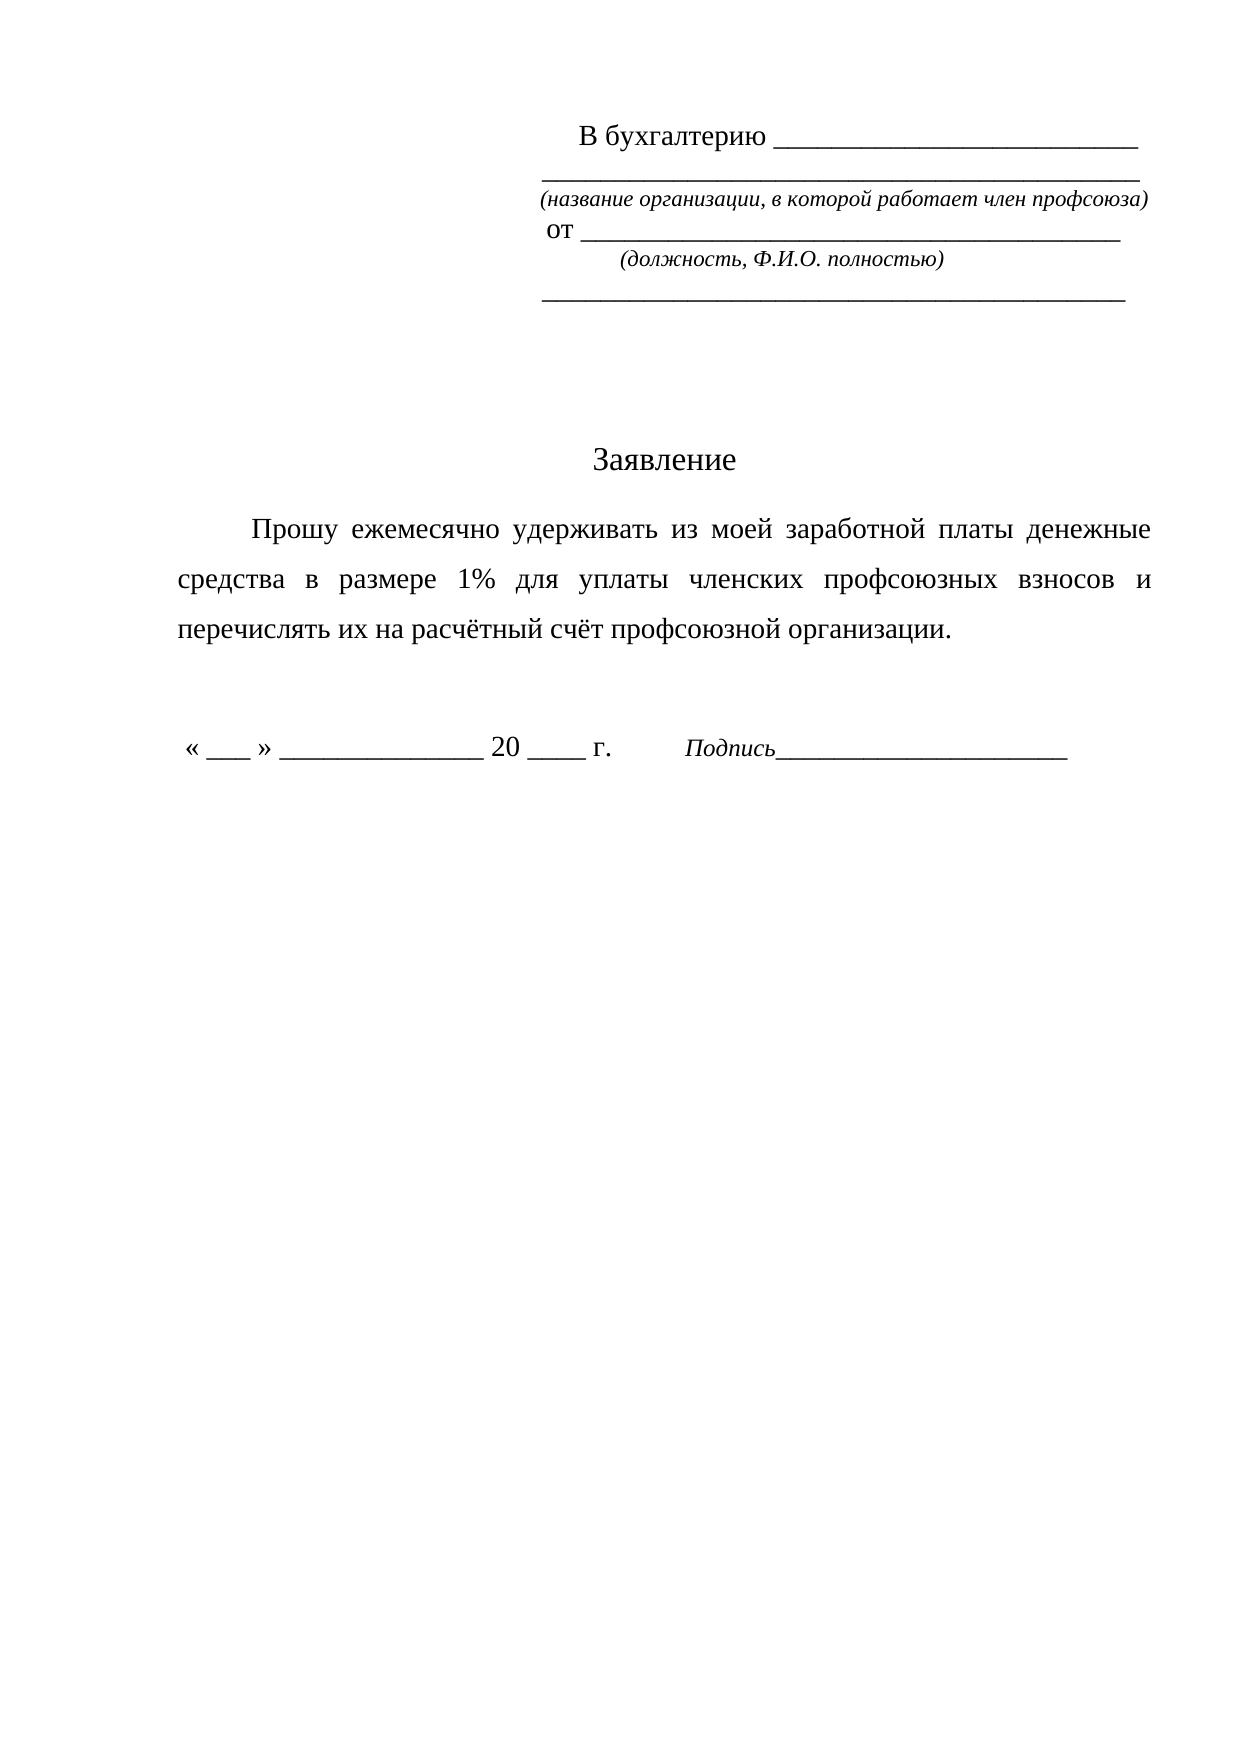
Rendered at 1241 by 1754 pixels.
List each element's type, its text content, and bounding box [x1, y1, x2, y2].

text от _____________________________________ [177, 212, 1152, 245]
text В бухгалтерию _________________________ [177, 118, 1152, 152]
text (название организации, в которой работает член профсоюза) [177, 185, 1152, 212]
text (должность, Ф.И.О. полностью) [177, 245, 1152, 271]
text Прошу ежемесячно удерживать из моей заработной платы денежные средства в размере 1% для уплаты членских профсоюзных взносов и перечислять их на расчётный счёт профсоюзной организации. [177, 511, 1152, 645]
text ________________________________________ [177, 271, 1152, 305]
text « ___ » ______________ 20 ____ г. Подпись____________________ [177, 729, 1152, 763]
text Заявление [177, 439, 1152, 477]
text _________________________________________ [177, 152, 1152, 185]
